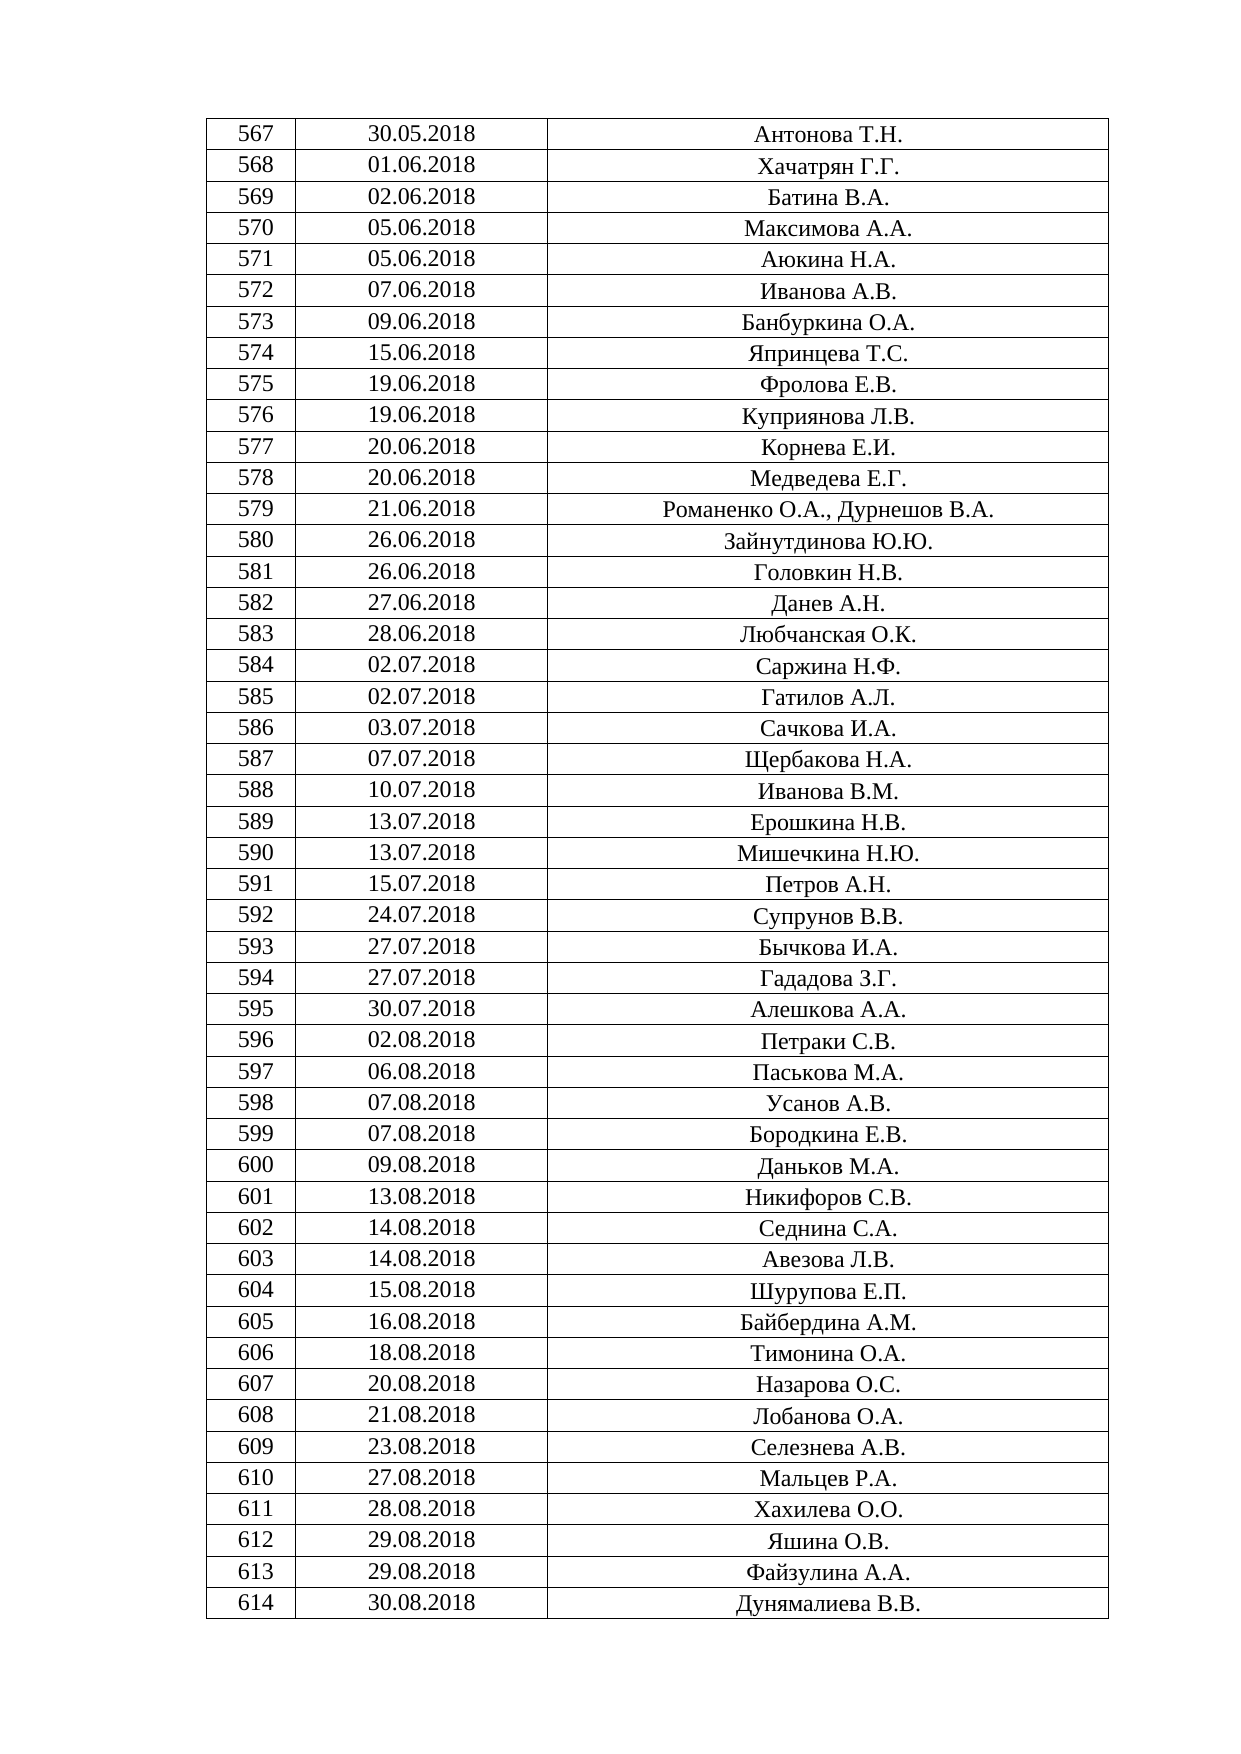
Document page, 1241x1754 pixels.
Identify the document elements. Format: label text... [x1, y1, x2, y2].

table_cell Бородкина Е.В. [548, 1119, 1108, 1149]
table_cell Банбуркина О.А. [548, 307, 1108, 337]
table_cell 21.08.2018 [296, 1400, 547, 1431]
table_cell 29.08.2018 [296, 1557, 547, 1587]
table_cell Иванова А.В. [548, 275, 1108, 306]
table_cell Даньков М.А. [548, 1150, 1108, 1181]
table_cell Япринцева Т.С. [548, 338, 1108, 368]
table_cell [207, 1400, 295, 1431]
table_cell Усанов А.В. [548, 1088, 1108, 1118]
table_cell [207, 838, 295, 868]
table_cell 07.07.2018 [296, 744, 547, 774]
table_cell 19.06.2018 [296, 400, 547, 431]
table_cell [207, 119, 295, 149]
table_cell [207, 182, 295, 212]
table_cell [207, 775, 295, 806]
table_cell 30.07.2018 [296, 994, 547, 1024]
table_cell Авезова Л.В. [548, 1244, 1108, 1274]
table_cell 24.07.2018 [296, 900, 547, 931]
table_cell [207, 1338, 295, 1368]
table_cell [207, 1525, 295, 1556]
table_cell 30.08.2018 [296, 1588, 547, 1618]
table_cell Иванова В.М. [548, 775, 1108, 806]
table_cell Хачатрян Г.Г. [548, 150, 1108, 181]
table_cell 13.07.2018 [296, 838, 547, 868]
table_cell Селезнева А.В. [548, 1432, 1108, 1462]
table_cell Куприянова Л.В. [548, 400, 1108, 431]
table_cell Любчанская О.К. [548, 619, 1108, 649]
table_cell [207, 1307, 295, 1337]
table_cell 27.07.2018 [296, 963, 547, 993]
table_cell [207, 275, 295, 306]
table_cell Зайнутдинова Ю.Ю. [548, 525, 1108, 556]
table_cell Романенко О.А., Дурнешов В.А. [548, 494, 1108, 524]
table_cell 14.08.2018 [296, 1213, 547, 1243]
table_cell [207, 307, 295, 337]
table_cell Ерошкина Н.В. [548, 807, 1108, 837]
table_cell 05.06.2018 [296, 244, 547, 274]
table_cell 01.06.2018 [296, 150, 547, 181]
table_cell 19.06.2018 [296, 369, 547, 399]
table_cell 09.08.2018 [296, 1150, 547, 1181]
table_cell Дунямалиева В.В. [548, 1588, 1108, 1618]
table_cell [207, 1588, 295, 1618]
table_cell [207, 338, 295, 368]
table_cell Хахилева О.О. [548, 1494, 1108, 1524]
table_cell 16.08.2018 [296, 1307, 547, 1337]
table_cell [207, 525, 295, 556]
table_cell 30.05.2018 [296, 119, 547, 149]
table_cell Фролова Е.В. [548, 369, 1108, 399]
table_cell 13.07.2018 [296, 807, 547, 837]
table_cell 18.08.2018 [296, 1338, 547, 1368]
table_cell 23.08.2018 [296, 1432, 547, 1462]
table_cell [207, 557, 295, 587]
table_cell 09.06.2018 [296, 307, 547, 337]
table_cell 21.06.2018 [296, 494, 547, 524]
table_cell [207, 1557, 295, 1587]
table_cell Мишечкина Н.Ю. [548, 838, 1108, 868]
table_cell [207, 244, 295, 274]
table_cell 07.08.2018 [296, 1088, 547, 1118]
table_cell 14.08.2018 [296, 1244, 547, 1274]
table_cell [207, 713, 295, 743]
table_cell [207, 1213, 295, 1243]
table_cell [207, 682, 295, 712]
table_cell Паськова М.А. [548, 1057, 1108, 1087]
table_cell [207, 1119, 295, 1149]
table_cell Никифоров С.В. [548, 1182, 1108, 1212]
table_cell Щербакова Н.А. [548, 744, 1108, 774]
table_cell Гададова З.Г. [548, 963, 1108, 993]
table_cell 20.06.2018 [296, 463, 547, 493]
table_cell [207, 400, 295, 431]
table_cell [207, 1463, 295, 1493]
table_cell 20.06.2018 [296, 432, 547, 462]
table_cell Файзулина А.А. [548, 1557, 1108, 1587]
table_cell Шурупова Е.П. [548, 1275, 1108, 1306]
table_cell Батина В.А. [548, 182, 1108, 212]
table_cell [207, 1494, 295, 1524]
table_cell 05.06.2018 [296, 213, 547, 243]
table_cell 26.06.2018 [296, 525, 547, 556]
table_cell 15.06.2018 [296, 338, 547, 368]
table_cell Бычкова И.А. [548, 932, 1108, 962]
table_cell [207, 1088, 295, 1118]
table_cell 15.07.2018 [296, 869, 547, 899]
table_cell [207, 963, 295, 993]
table_cell [207, 1244, 295, 1274]
table_cell 29.08.2018 [296, 1525, 547, 1556]
table_cell Седнина С.А. [548, 1213, 1108, 1243]
table_cell Гатилов А.Л. [548, 682, 1108, 712]
table_cell 02.07.2018 [296, 682, 547, 712]
table_cell 15.08.2018 [296, 1275, 547, 1306]
table_cell 20.08.2018 [296, 1369, 547, 1399]
table_cell Корнева Е.И. [548, 432, 1108, 462]
table_cell [207, 1432, 295, 1462]
table_cell [207, 213, 295, 243]
table_cell Данев А.Н. [548, 588, 1108, 618]
table_cell [207, 619, 295, 649]
table_cell [207, 150, 295, 181]
table_cell Мальцев Р.А. [548, 1463, 1108, 1493]
table_cell 02.06.2018 [296, 182, 547, 212]
table_cell Антонова Т.Н. [548, 119, 1108, 149]
table_cell 02.08.2018 [296, 1025, 547, 1056]
table_cell 03.07.2018 [296, 713, 547, 743]
table_cell 10.07.2018 [296, 775, 547, 806]
table_cell [207, 588, 295, 618]
table_cell 28.06.2018 [296, 619, 547, 649]
table_cell Назарова О.С. [548, 1369, 1108, 1399]
table_cell Максимова А.А. [548, 213, 1108, 243]
table_cell [207, 1057, 295, 1087]
table_cell 27.06.2018 [296, 588, 547, 618]
table_cell [207, 432, 295, 462]
table_cell Тимонина О.А. [548, 1338, 1108, 1368]
table_cell Яшина О.В. [548, 1525, 1108, 1556]
table_cell [207, 1275, 295, 1306]
table_cell 02.07.2018 [296, 650, 547, 681]
table_cell Петров А.Н. [548, 869, 1108, 899]
table_cell [207, 369, 295, 399]
table_cell 26.06.2018 [296, 557, 547, 587]
table_cell [207, 900, 295, 931]
table_cell [207, 650, 295, 681]
table_cell 27.08.2018 [296, 1463, 547, 1493]
table_cell 07.06.2018 [296, 275, 547, 306]
table_cell [207, 807, 295, 837]
table_cell Лобанова О.А. [548, 1400, 1108, 1431]
table_cell [207, 1150, 295, 1181]
table_cell [207, 1369, 295, 1399]
table_cell 28.08.2018 [296, 1494, 547, 1524]
table_cell 06.08.2018 [296, 1057, 547, 1087]
table_cell Сачкова И.А. [548, 713, 1108, 743]
table_cell 27.07.2018 [296, 932, 547, 962]
table_cell [207, 932, 295, 962]
table_cell [207, 744, 295, 774]
table_cell [207, 1182, 295, 1212]
table_cell [207, 463, 295, 493]
table_cell Саржина Н.Ф. [548, 650, 1108, 681]
table_cell [207, 869, 295, 899]
table_cell Медведева Е.Г. [548, 463, 1108, 493]
table_cell 13.08.2018 [296, 1182, 547, 1212]
table_cell Супрунов В.В. [548, 900, 1108, 931]
table_cell Петраки С.В. [548, 1025, 1108, 1056]
table_cell Аюкина Н.А. [548, 244, 1108, 274]
table_cell [207, 1025, 295, 1056]
table_cell [207, 994, 295, 1024]
table_cell [207, 494, 295, 524]
table_cell Алешкова А.А. [548, 994, 1108, 1024]
table_cell Головкин Н.В. [548, 557, 1108, 587]
table_cell Байбердина А.М. [548, 1307, 1108, 1337]
table_cell 07.08.2018 [296, 1119, 547, 1149]
